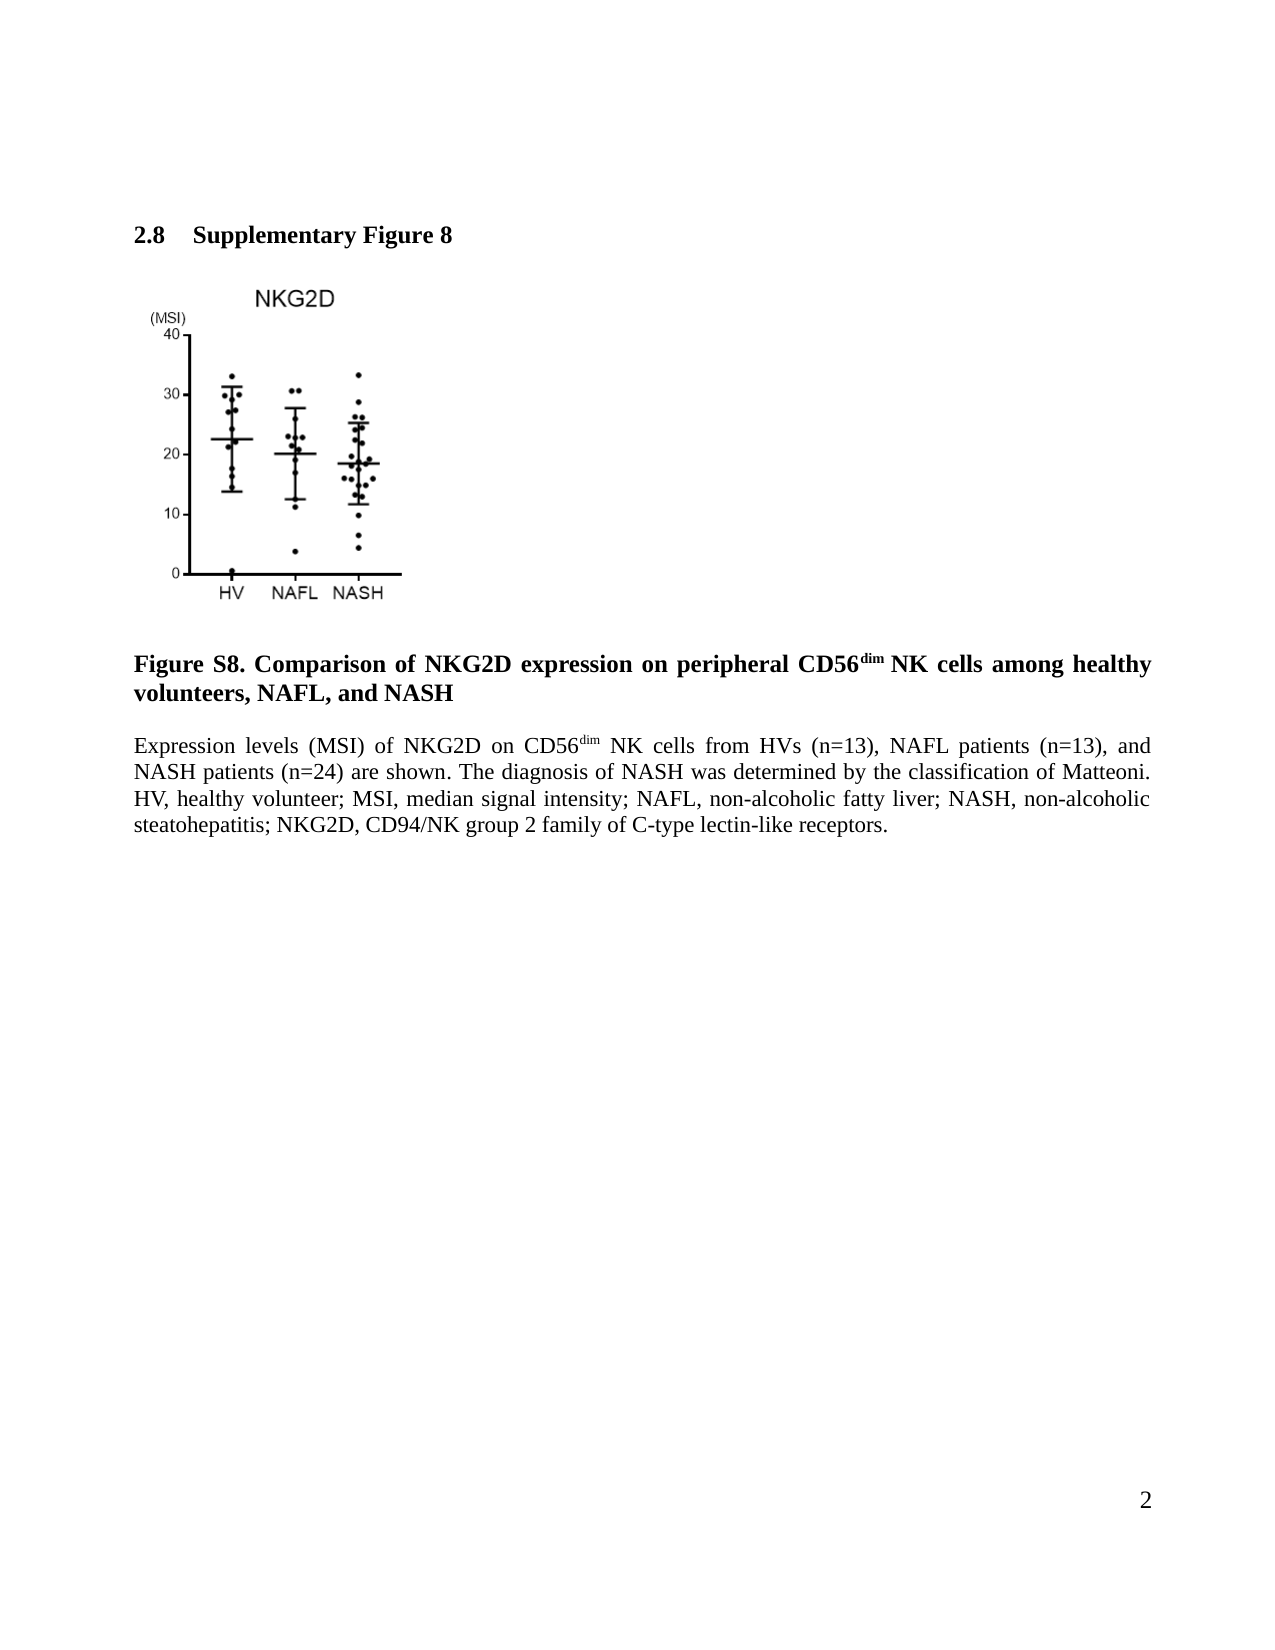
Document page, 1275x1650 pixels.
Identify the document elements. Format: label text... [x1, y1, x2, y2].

picture [133, 269, 459, 625]
text Expression levels (MSI) of NKG2D on CD56dim NK cells from HVs (n=13), NAFL patients (n=13), and NASH patients (n=24) are shown. The diagnosis of NASH was determined by the classification of Matteoni. HV, healthy volunteer; MSI, median signal intensity; NAFL, non-alcoholic fatty liver; NASH, non-alcoholic steatohepatitis; NKG2D, CD94/NK group 2 family of C-type lectin-like receptors. [133, 732, 1152, 837]
text Figure S8. Comparison of NKG2D expression on peripheral CD56dim NK cells among healthy volunteers, NAFL, and NASH [133, 649, 1152, 707]
subtitle Supplementary Figure 8 [133, 220, 1152, 249]
